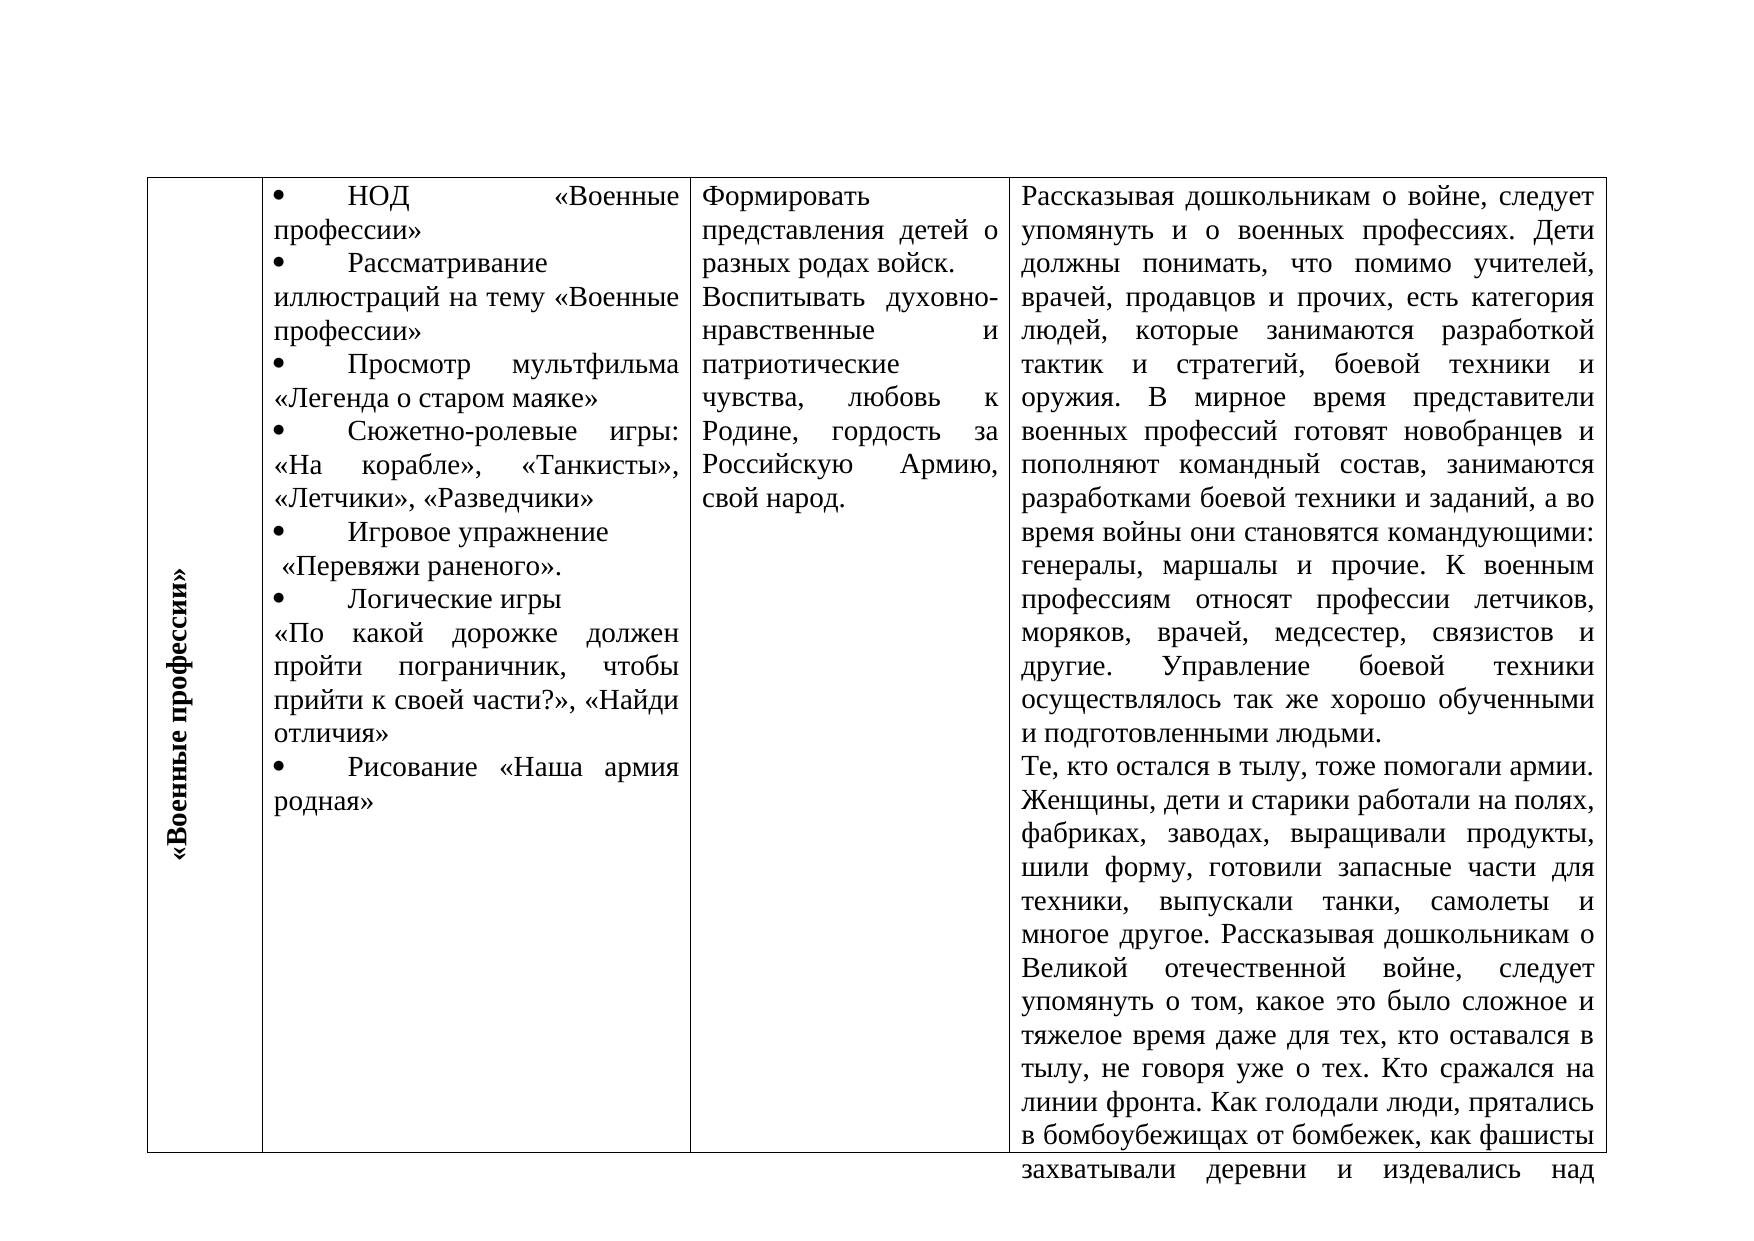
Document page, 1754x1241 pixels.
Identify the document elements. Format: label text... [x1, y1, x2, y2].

table_cell «Военные профессии» [148, 178, 262, 1152]
table_cell Рассказывая дошкольникам о войне, следует упомянуть и о военных профессиях. Дети должны понимать, что помимо учителей, врачей, продавцов и прочих, есть категория людей, которые занимаются разработкой тактик и стратегий, боевой техники и оружия. В мирное время представители военных профессий готовят новобранцев и пополняют командный состав, занимаются разработками боевой техники и заданий, а во время войны они становятся командующими: генералы, маршалы и прочие. К военным профессиям относят профессии летчиков, моряков, врачей, медсестер, связистов и другие. Управление боевой техники осуществлялось так же хорошо обученными и подготовленными людьми. Те, кто остался в тылу, тоже помогали армии. Женщины, дети и старики работали на полях, фабриках, заводах, выращивали продукты, шили форму, готовили запасные части для техники, выпускали танки, самолеты и многое другое. Рассказывая дошкольникам о Великой отечественной войне, следует упомянуть о том, какое это было сложное и тяжелое время даже для тех, кто оставался в тылу, не говоря уже о тех. Кто сражался на линии фронта. Как голодали люди, прятались в бомбоубежищах от бомбежек, как фашисты захватывали деревни и издевались над пленными, как подрывали дома. [1010, 178, 1606, 1152]
table_cell НОД «Военные профессии» Рассматривание иллюстраций на тему «Военные профессии» Просмотр мультфильма «Легенда о старом маяке» Сюжетно-ролевые игры: «На корабле», «Танкисты», «Летчики», «Разведчики» Игровое упражнение «Перевяжи раненого». Логические игры «По какой дорожке должен пройти пограничник, чтобы прийти к своей части?», «Найди отличия» Рисование «Наша армия родная» [263, 178, 690, 1152]
table_cell Формировать представления детей о разных родах войск. Воспитывать духовно-нравственные и патриотические чувства, любовь к Родине, гордость за Российскую Армию, свой народ. [691, 178, 1009, 1152]
